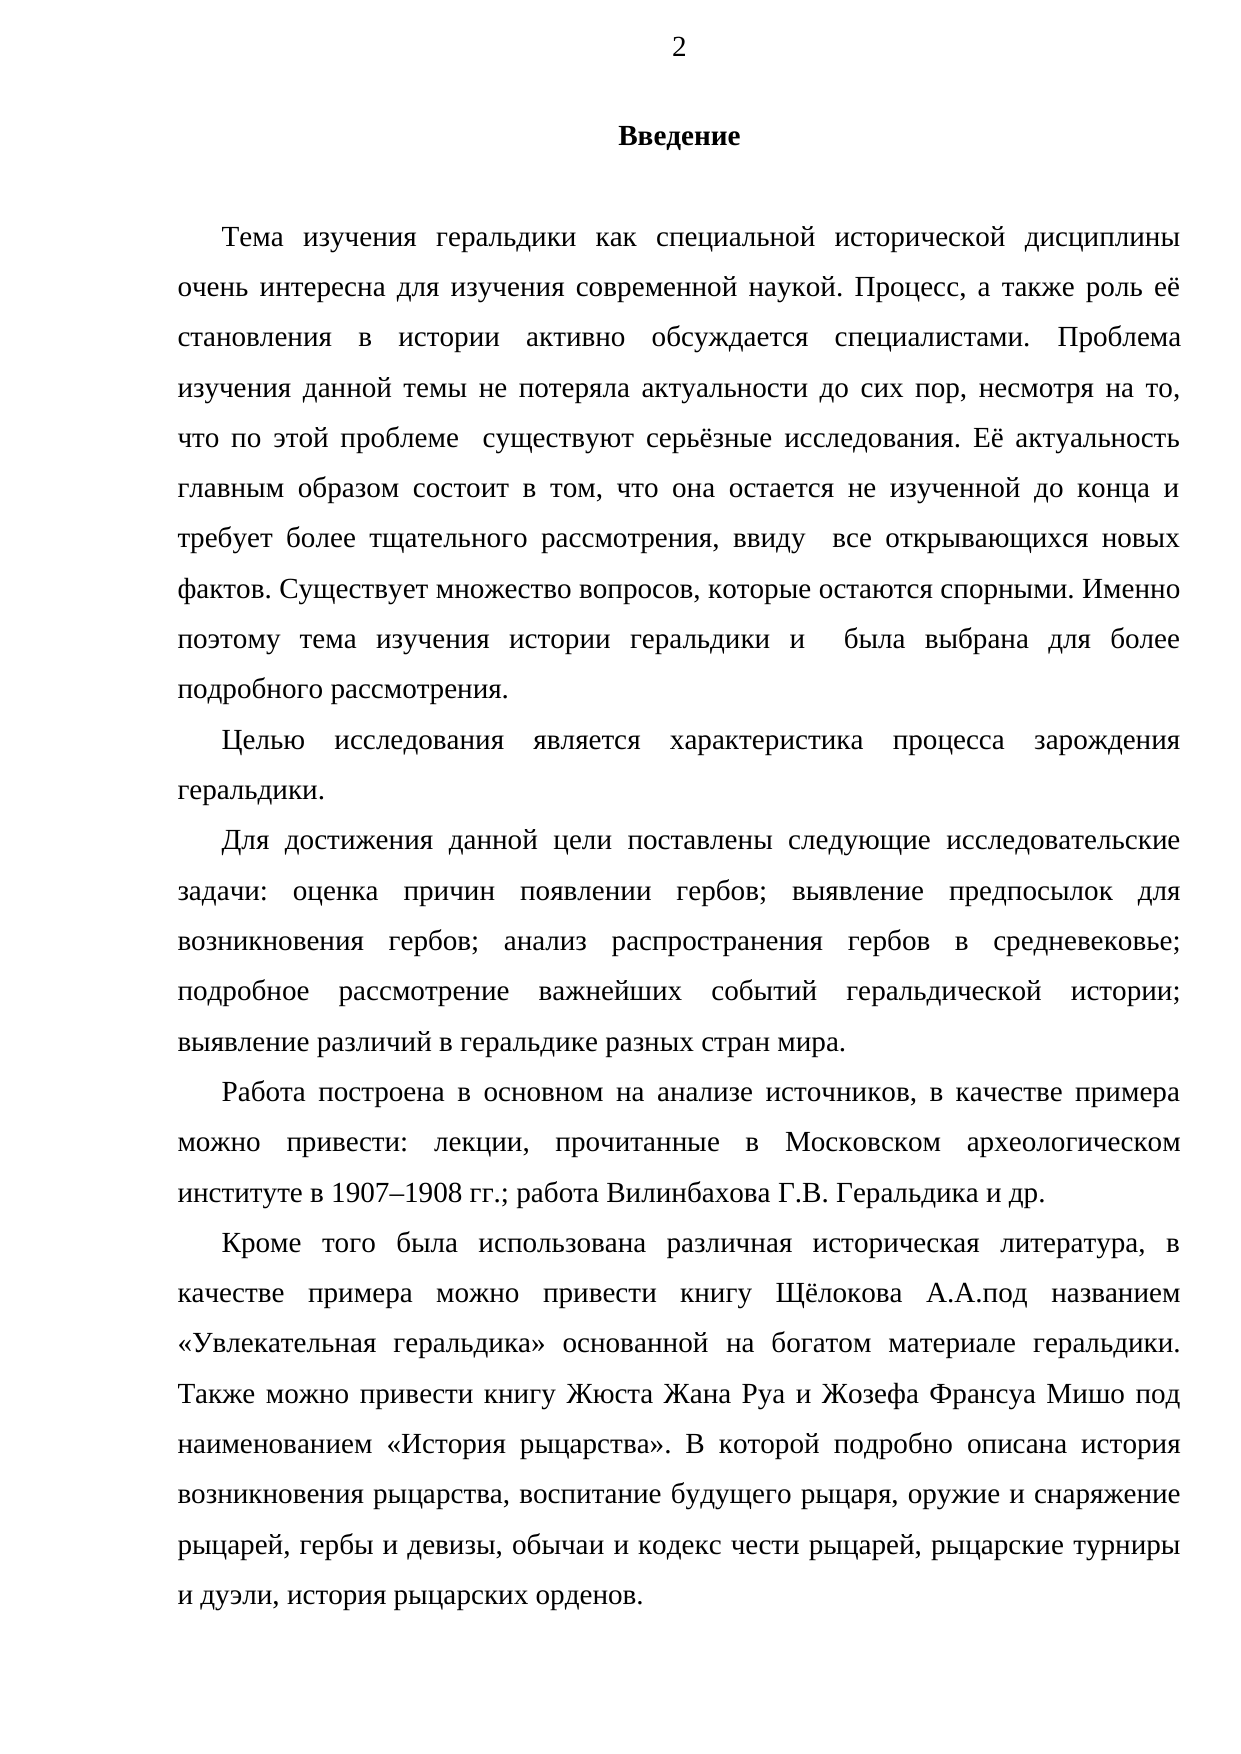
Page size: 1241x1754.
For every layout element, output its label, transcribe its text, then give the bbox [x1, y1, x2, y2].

text Тема изучения геральдики как специальной исторической дисциплины очень интересна для изучения современной наукой. Процесс, а также роль её становления в истории активно обсуждается специалистами. Проблема изучения данной темы не потеряла актуальности до сих пор, несмотря на то, что по этой проблеме существуют серьёзные исследования. Её актуальность главным образом состоит в том, что она остается не изученной до конца и требует более тщательного рассмотрения, ввиду все открывающихся новых фактов. Существует множество вопросов, которые остаются спорными. Именно поэтому тема изучения истории геральдики и была выбрана для более подробного рассмотрения. [177, 219, 1181, 705]
text Кроме того была использована различная историческая литература, в качестве примера можно привести книгу Щёлокова А.А.под названием «Увлекательная геральдика» основанной на богатом материале геральдики. Также можно привести книгу Жюста Жана Руа и Жозефа Франсуа Мишо под наименованием «История рыцарства». В которой подробно описана история возникновения рыцарства, воспитание будущего рыцаря, оружие и снаряжение рыцарей, гербы и девизы, обычаи и кодекс чести рыцарей, рыцарские турниры и дуэли, история рыцарских орденов. [177, 1225, 1181, 1611]
text Целью исследования является характеристика процесса зарождения геральдики. [177, 722, 1181, 806]
text Введение [177, 118, 1181, 152]
text Работа построена в основном на анализе источников, в качестве примера можно привести: лекции, прочитанные в Московском археологическом институте в 1907–1908 гг.; работа Вилинбахова Г.В. Геральдика и др. [177, 1074, 1181, 1208]
text Для достижения данной цели поставлены следующие исследовательские задачи: оценка причин появлении гербов; выявление предпосылок для возникновения гербов; анализ распространения гербов в средневековье; подробное рассмотрение важнейших событий геральдической истории; выявление различий в геральдике разных стран мира. [177, 822, 1181, 1057]
